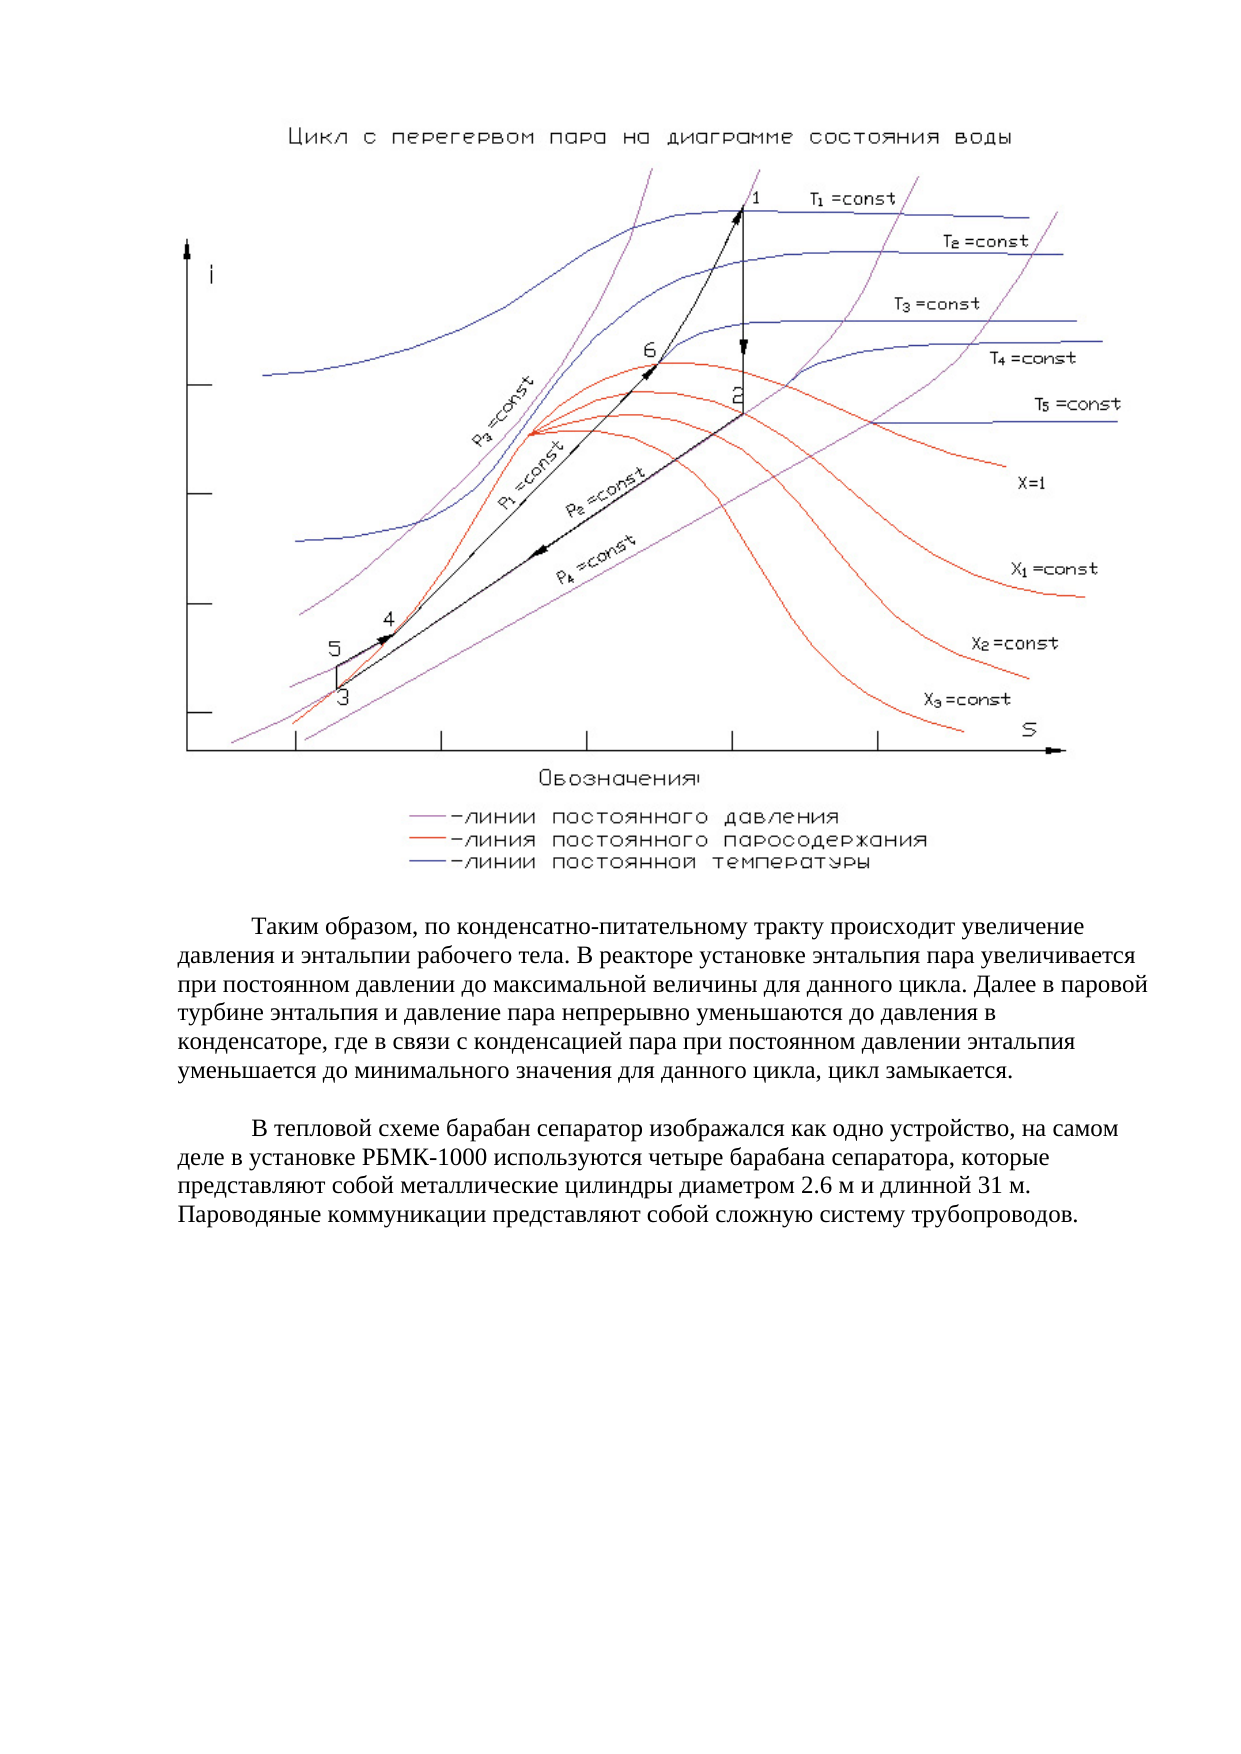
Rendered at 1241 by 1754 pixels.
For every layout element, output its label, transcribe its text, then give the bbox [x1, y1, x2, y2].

text Таким образом, по конденсатно-питательному тракту происходит увеличение давления и энтальпии рабочего тела. В реакторе установке энтальпия пара увеличивается при постоянном давлении до максимальной величины для данного цикла. Далее в паровой турбине энтальпия и давление пара непрерывно уменьшаются до давления в конденсаторе, где в связи с конденсацией пара при постоянном давлении энтальпия уменьшается до минимального значения для данного цикла, цикл замыкается. [177, 911, 1152, 1084]
text В тепловой схеме барабан сепаратор изображался как одно устройство, на самом деле в установке РБМК-1000 используются четыре барабана сепаратора, которые представляют собой металлические цилиндры диаметром 2.6 м и длинной 31 м. Пароводяные коммуникации представляют собой сложную систему трубопроводов. [177, 1113, 1152, 1228]
picture [162, 118, 1137, 882]
